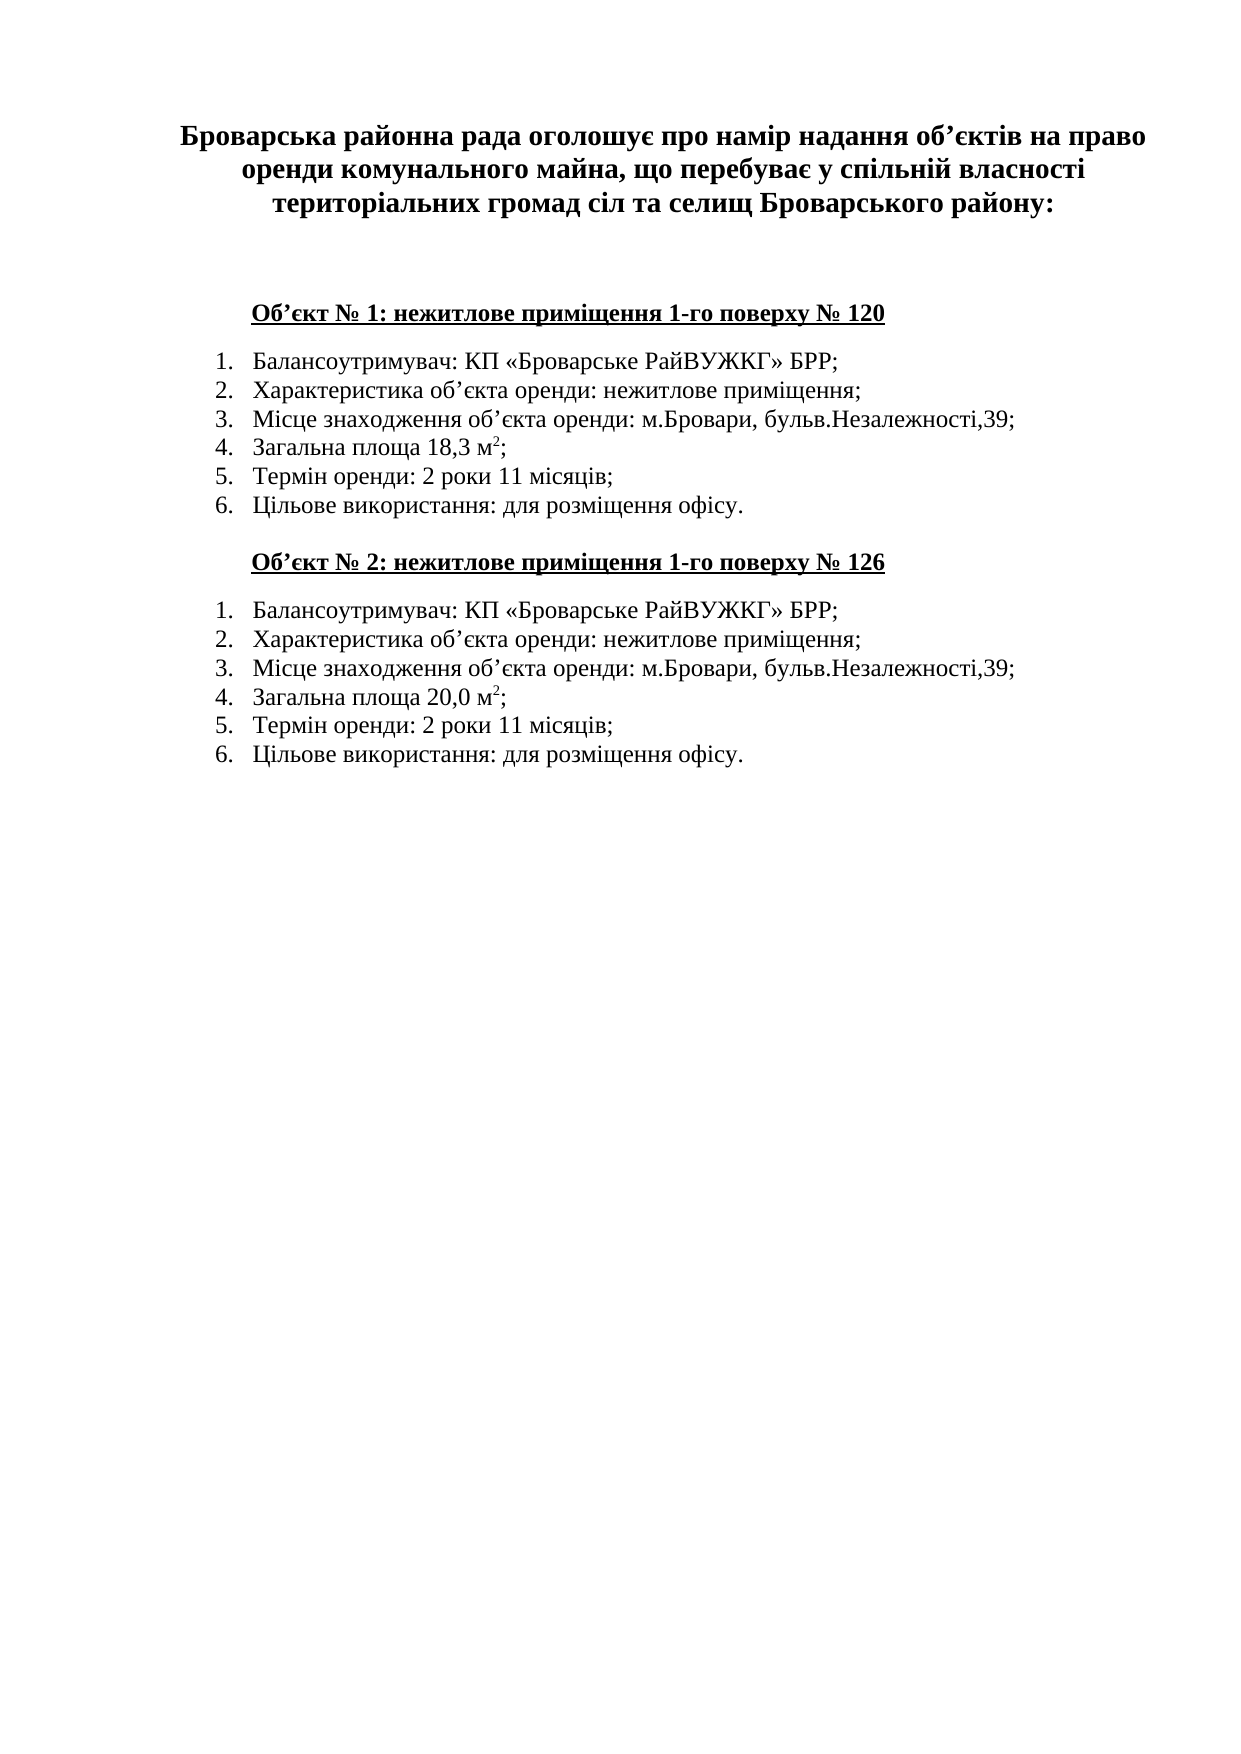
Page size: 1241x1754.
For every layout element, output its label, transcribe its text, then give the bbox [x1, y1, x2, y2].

list Балансоутримувач: КП «Броварське РайВУЖКГ» БРР; [215, 346, 1149, 375]
text Об’єкт № 2: нежитлове приміщення 1-го поверху № 126 [177, 547, 1149, 576]
list Характеристика об’єкта оренди: нежитлове приміщення; [215, 375, 1149, 404]
list Характеристика об’єкта оренди: нежитлове приміщення; [215, 624, 1149, 653]
list Цільове використання: для розміщення офісу. [215, 739, 1149, 768]
list Місце знаходження об’єкта оренди: м.Бровари, бульв.Незалежності,39; [215, 404, 1149, 432]
list Термін оренди: 2 роки 11 місяців; [215, 710, 1149, 739]
text Об’єкт № 1: нежитлове приміщення 1-го поверху № 120 [177, 298, 1149, 327]
list Термін оренди: 2 роки 11 місяців; [215, 461, 1149, 490]
subtitle Броварська районна рада оголошує про намір надання об’єктів на право оренди комунального майна, що перебуває у спільній власності територіальних громад сіл та селищ Броварського району: [177, 118, 1149, 219]
list Балансоутримувач: КП «Броварське РайВУЖКГ» БРР; [215, 595, 1149, 624]
list Цільове використання: для розміщення офісу. [215, 490, 1149, 519]
list Загальна площа 18,3 м2; [215, 432, 1149, 461]
list Місце знаходження об’єкта оренди: м.Бровари, бульв.Незалежності,39; [215, 653, 1149, 682]
list Загальна площа 20,0 м2; [215, 682, 1149, 710]
